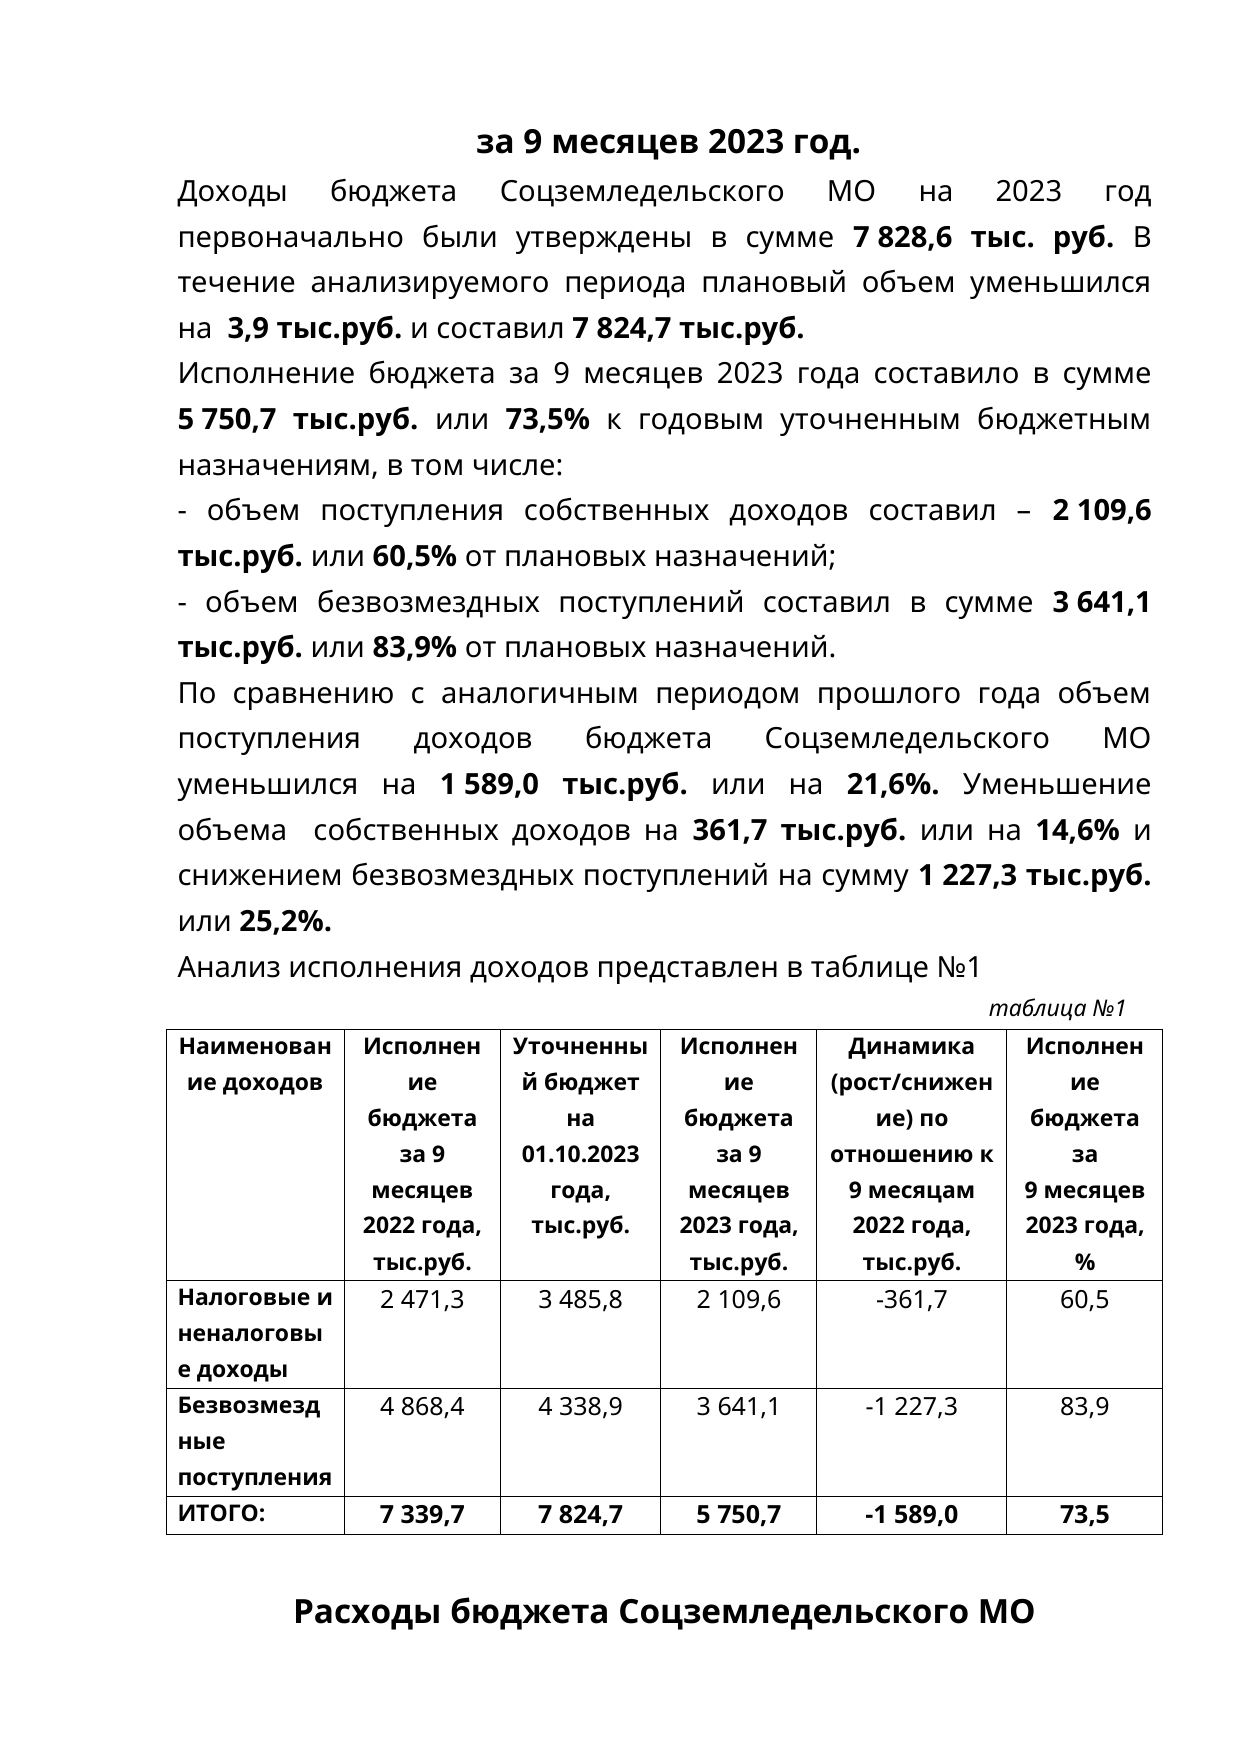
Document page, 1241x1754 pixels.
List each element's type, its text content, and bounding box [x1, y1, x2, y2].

text По сравнению с аналогичным периодом прошлого года объем поступления доходов бюджета Соцземледельского МО уменьшился на 1 589,0 тыс.руб. или на 21,6%. Уменьшение объема собственных доходов на 361,7 тыс.руб. или на 14,6% и снижением безвозмездных поступлений на сумму 1 227,3 тыс.руб. или 25,2%. [177, 672, 1152, 940]
text - объем поступления собственных доходов составил – 2 109,6 тыс.руб. или 60,5% от плановых назначений; [177, 490, 1152, 575]
table_header Исполнение бюджета за 9 месяцев 2023 года, % [1007, 1030, 1162, 1280]
text за 9 месяцев 2023 год. [177, 118, 1152, 163]
table_cell Безвозмездные поступления [167, 1389, 344, 1496]
table_cell ИТОГО: [167, 1497, 344, 1534]
table_cell Налоговые и неналоговые доходы [167, 1281, 344, 1388]
table_header Наименование доходов [167, 1030, 344, 1280]
table_cell 5 750,7 [661, 1497, 816, 1534]
text - объем безвозмездных поступлений составил в сумме 3 641,1 тыс.руб. или 83,9% от плановых назначений. [177, 581, 1152, 666]
table_cell -361,7 [817, 1281, 1006, 1388]
table_header Динамика (рост/снижение) по отношению к 9 месяцам 2022 года, тыс.руб. [817, 1030, 1006, 1280]
table_cell 2 109,6 [661, 1281, 816, 1388]
text Расходы бюджета Соцземледельского МО [177, 1587, 1152, 1633]
table_cell 73,5 [1007, 1497, 1162, 1534]
text таблица №1 [177, 992, 1152, 1023]
table_header Уточненный бюджет на 01.10.2023 года, тыс.руб. [501, 1030, 660, 1280]
table_cell 3 641,1 [661, 1389, 816, 1496]
text Исполнение бюджета за 9 месяцев 2023 года составило в сумме 5 750,7 тыс.руб. или 73,5% к годовым уточненным бюджетным назначениям, в том числе: [177, 353, 1152, 484]
table_cell 4 868,4 [345, 1389, 500, 1496]
table_cell 4 338,9 [501, 1389, 660, 1496]
table_cell 60,5 [1007, 1281, 1162, 1388]
table_header Исполнение бюджета за 9 месяцев 2023 года, тыс.руб. [661, 1030, 816, 1280]
table_cell 7 339,7 [345, 1497, 500, 1534]
text Доходы бюджета Соцземледельского МО на 2023 год первоначально были утверждены в сумме 7 828,6 тыс. руб. В течение анализируемого периода плановый объем уменьшился на 3,9 тыс.руб. и составил 7 824,7 тыс.руб. [177, 170, 1152, 347]
table_cell 2 471,3 [345, 1281, 500, 1388]
table_cell 3 485,8 [501, 1281, 660, 1388]
text Анализ исполнения доходов представлен в таблице №1 [177, 946, 1152, 986]
table_header Исполнение бюджета за 9 месяцев 2022 года, тыс.руб. [345, 1030, 500, 1280]
table_cell -1 589,0 [817, 1497, 1006, 1534]
table_cell 83,9 [1007, 1389, 1162, 1496]
table_cell -1 227,3 [817, 1389, 1006, 1496]
table_cell 7 824,7 [501, 1497, 660, 1534]
